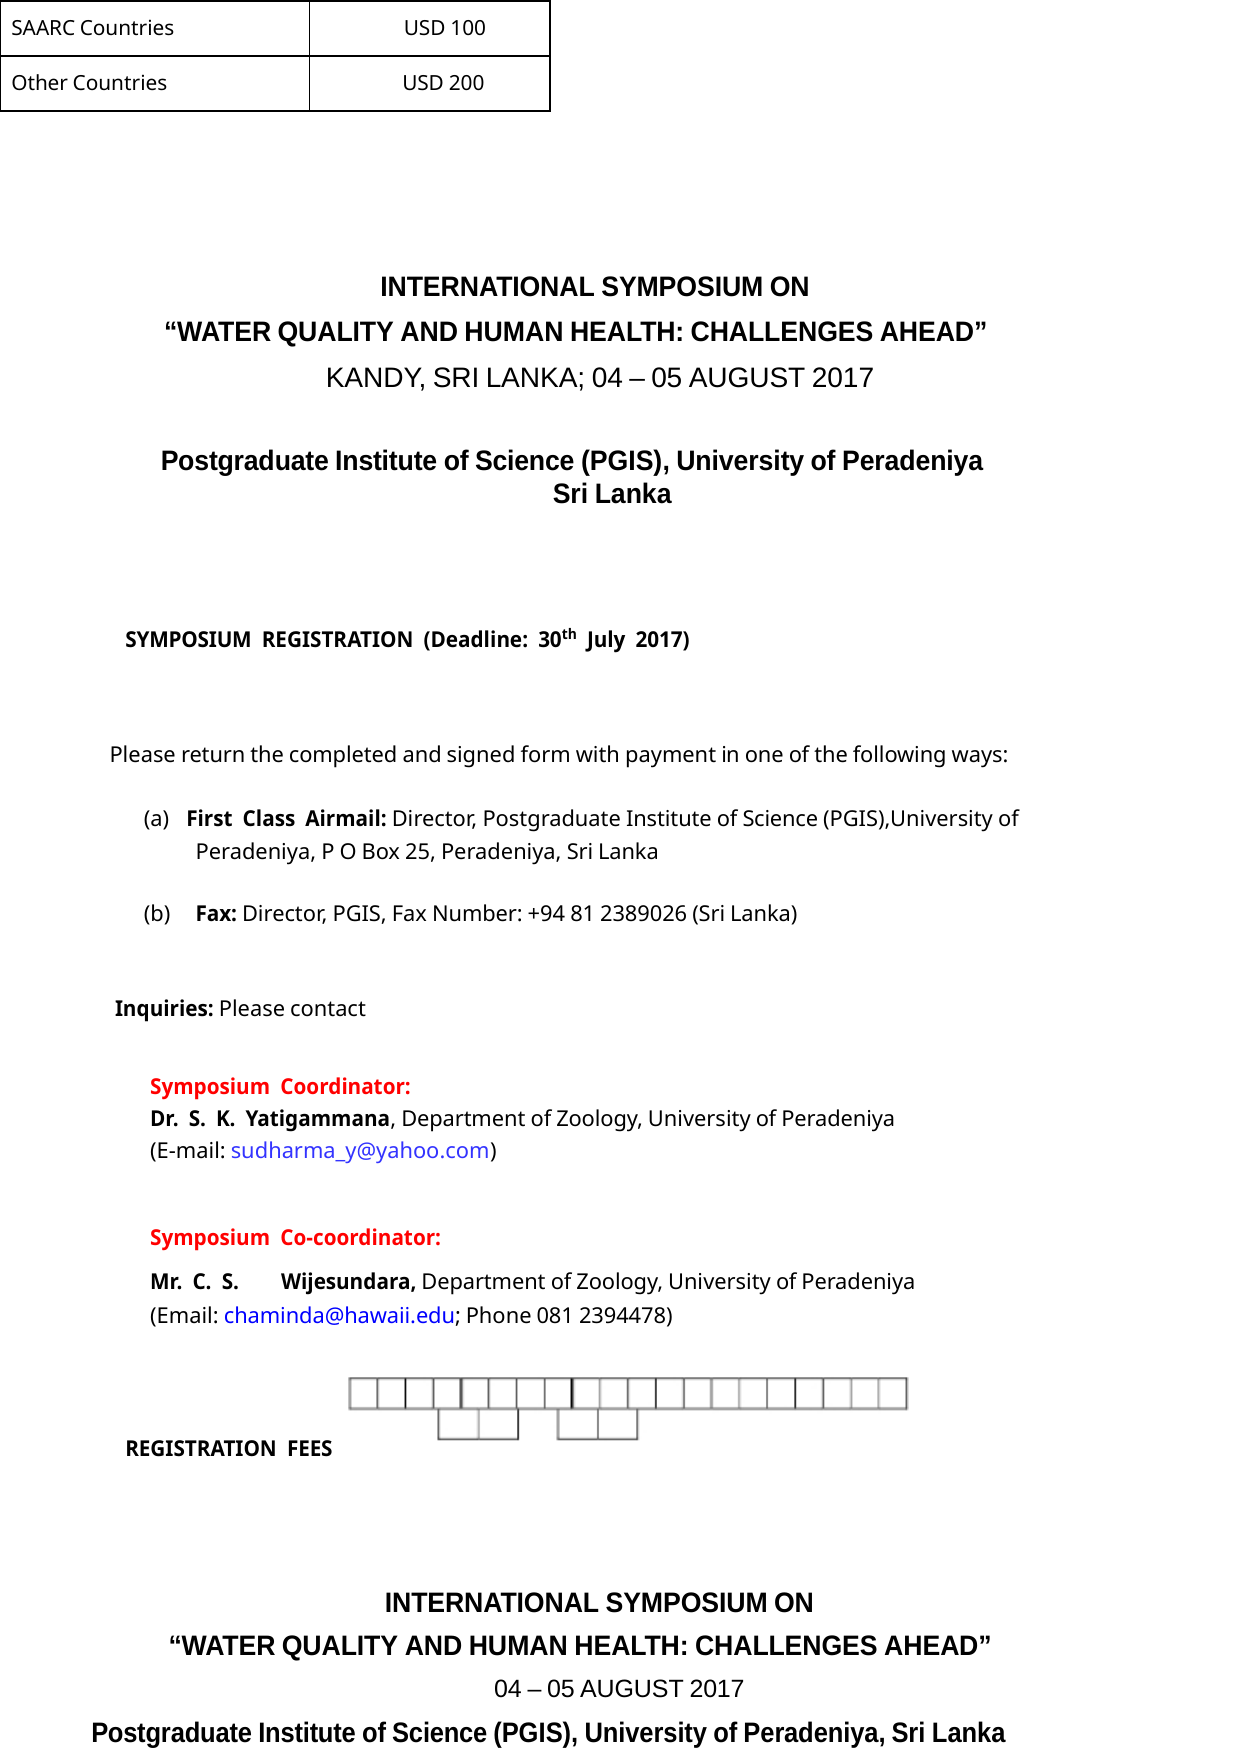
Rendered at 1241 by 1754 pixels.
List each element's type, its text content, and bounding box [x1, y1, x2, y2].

text Symposium Co-coordinator: [109, 1215, 1240, 1253]
text “WATER QUALITY AND HUMAN HEALTH: CHALLENGES AHEAD” [75, 1618, 1240, 1664]
table_header SAARC Countries [1, 2, 309, 55]
text Mr. C. S. Wijesundara, Department of Zoology, University of Peradeniya [109, 1253, 1240, 1298]
text INTERNATIONAL SYMPOSIUM ON [75, 1588, 1240, 1618]
text 04 – 05 AUGUST 2017 [75, 1664, 1240, 1705]
table_header USD 100 [310, 2, 549, 55]
text Please return the completed and signed form with payment in one of the following ways: [109, 732, 1240, 770]
table_cell USD 200 [310, 57, 549, 110]
text Postgraduate Institute of Science (PGIS), University of Peradeniya, Sri Lanka [75, 1705, 1240, 1752]
text SYMPOSIUM REGISTRATION (Deadline: 30th July 2017) [109, 610, 1240, 657]
text (b) Fax: Director, PGIS, Fax Number: +94 81 2389026 (Sri Lanka) [109, 891, 1240, 930]
text Inquiries: Please contact [109, 980, 1240, 1025]
text (Email: chaminda@hawaii.edu; Phone 081 2394478) [109, 1298, 1240, 1330]
text Postgraduate Institute of Science (PGIS), University of Peradeniya [109, 447, 1240, 476]
text INTERNATIONAL SYMPOSIUM ON [109, 262, 1240, 305]
text (E-mail: sudharma_y@yahoo.com) [109, 1133, 1240, 1165]
text Dr. S. K. Yatigammana, Department of Zoology, University of Peradeniya [109, 1101, 1240, 1133]
table_cell Other Countries [1, 57, 309, 110]
picture [347, 1376, 909, 1430]
text KANDY, SRI LANKA; 04 – 05 AUGUST 2017 [109, 351, 1240, 397]
text Peradeniya, P O Box 25, Peradeniya, Sri Lanka [109, 834, 1240, 866]
text “WATER QUALITY AND HUMAN HEALTH: CHALLENGES AHEAD” [109, 305, 1240, 351]
text REGISTRATION FEES [109, 1430, 1240, 1463]
text Sri Lanka [109, 476, 1240, 510]
text Symposium Coordinator: [109, 1068, 1240, 1101]
text (a) First Class Airmail: Director, Postgraduate Institute of Science (PGIS),University of [109, 795, 1240, 834]
